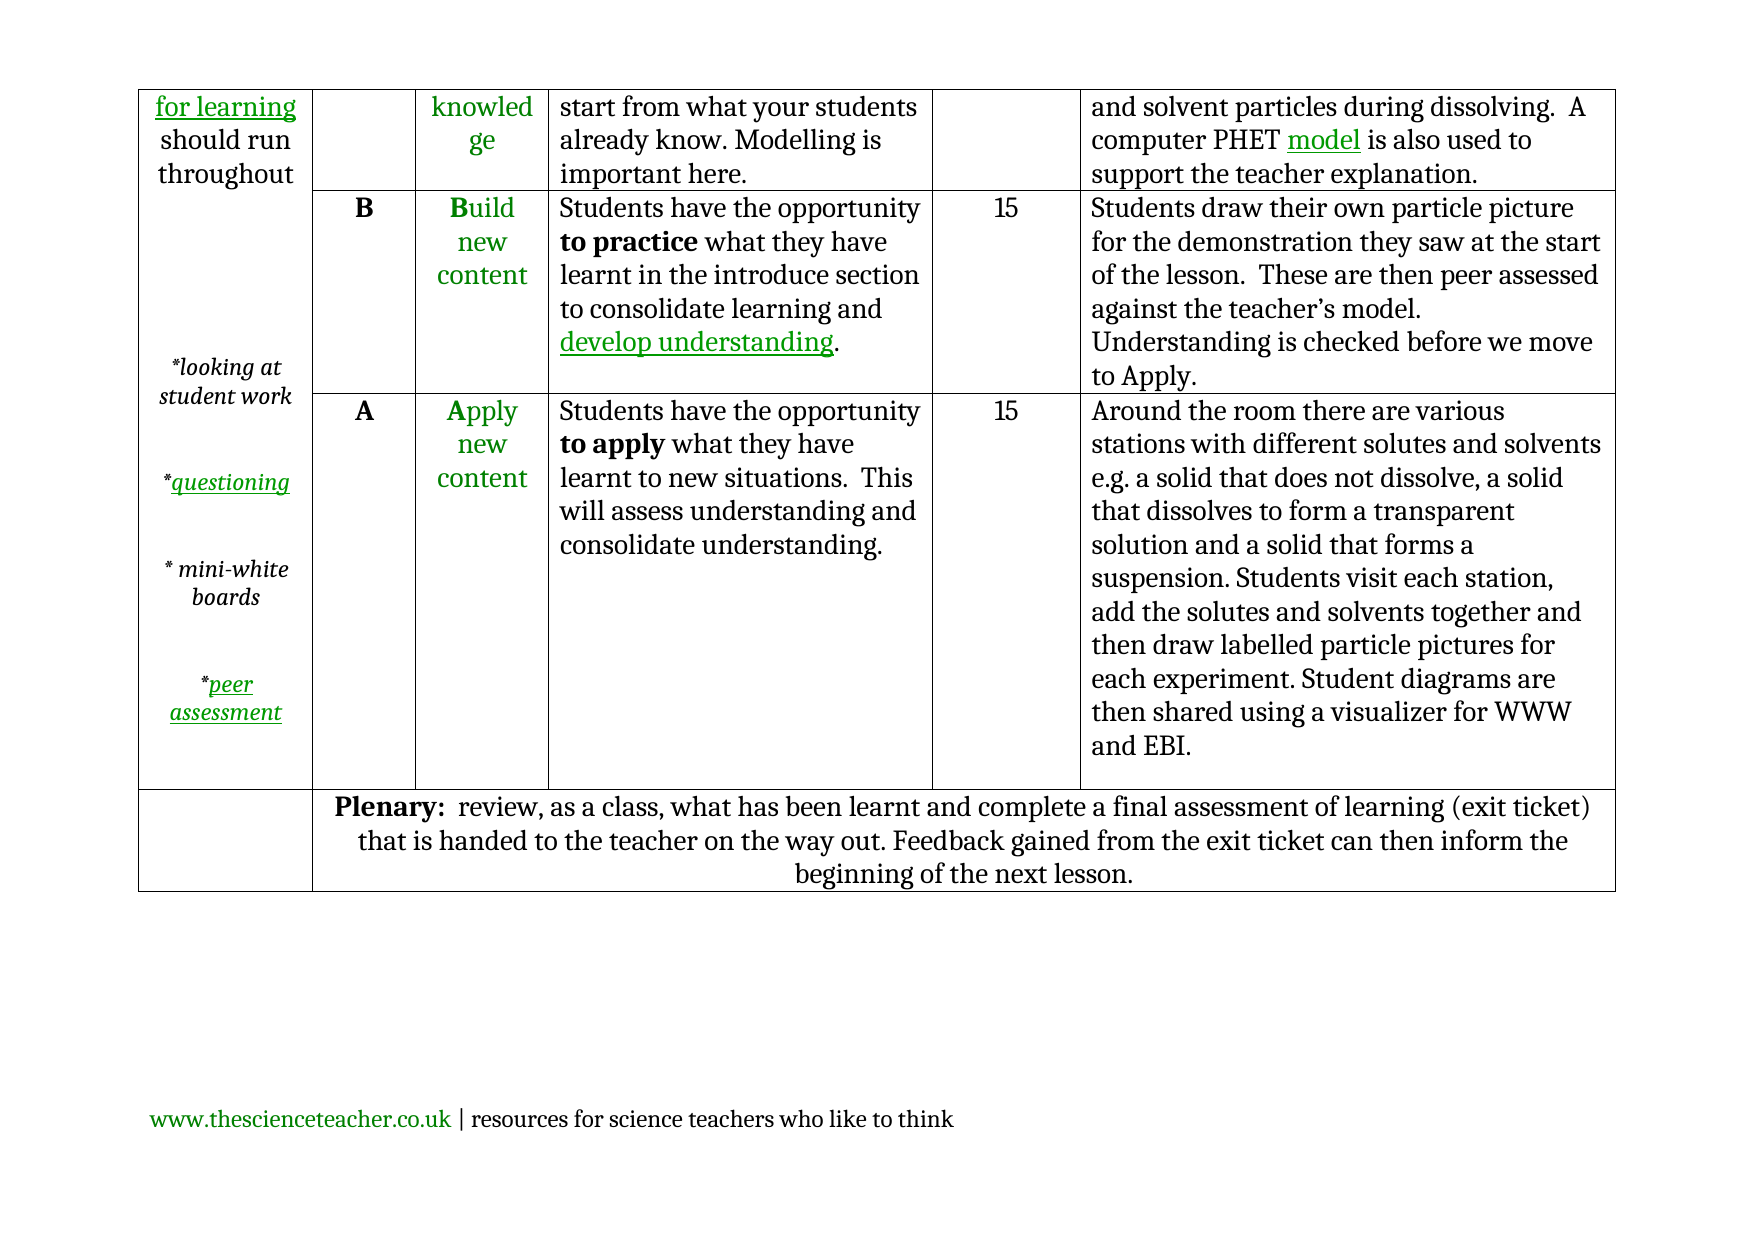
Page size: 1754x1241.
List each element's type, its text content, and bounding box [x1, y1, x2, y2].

table_cell Plenary: review, as a class, what has been learnt and complete a final assessment of learning (exit ticket) that is handed to the teacher on the way out. Feedback gained from the exit ticket can then inform the beginning of the next lesson. [313, 790, 1615, 891]
table_cell Students have the opportunity to practice what they have learnt in the introduce section to consolidate learning and develop understanding. [549, 191, 932, 393]
table_cell Students have the opportunity to apply what they have learnt to new situations. This will assess understanding and consolidate understanding. [549, 394, 932, 789]
table_cell 15 [933, 191, 1080, 393]
table_cell A [313, 394, 415, 789]
table_cell B [313, 191, 415, 393]
table_cell [139, 790, 312, 891]
table_cell 15 [933, 394, 1080, 789]
table_cell Around the room there are various stations with different solutes and solvents e.g. a solid that does not dissolve, a solid that dissolves to form a transparent solution and a solid that forms a suspension. Students visit each station, add the solutes and solvents together and then draw labelled particle pictures for each experiment. Student diagrams are then shared using a visualizer for WWW and EBI. [1081, 394, 1615, 789]
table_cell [549, 90, 932, 190]
table_cell Apply new content [416, 394, 548, 789]
table_cell 10 [933, 90, 1080, 190]
table_cell I [313, 90, 415, 190]
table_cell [1081, 90, 1615, 190]
table_cell Build new content [416, 191, 548, 393]
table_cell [416, 90, 548, 190]
table_cell Students draw their own particle picture for the demonstration they saw at the start of the lesson. These are then peer assessed against the teacher’s model. Understanding is checked before we move to Apply. [1081, 191, 1615, 393]
